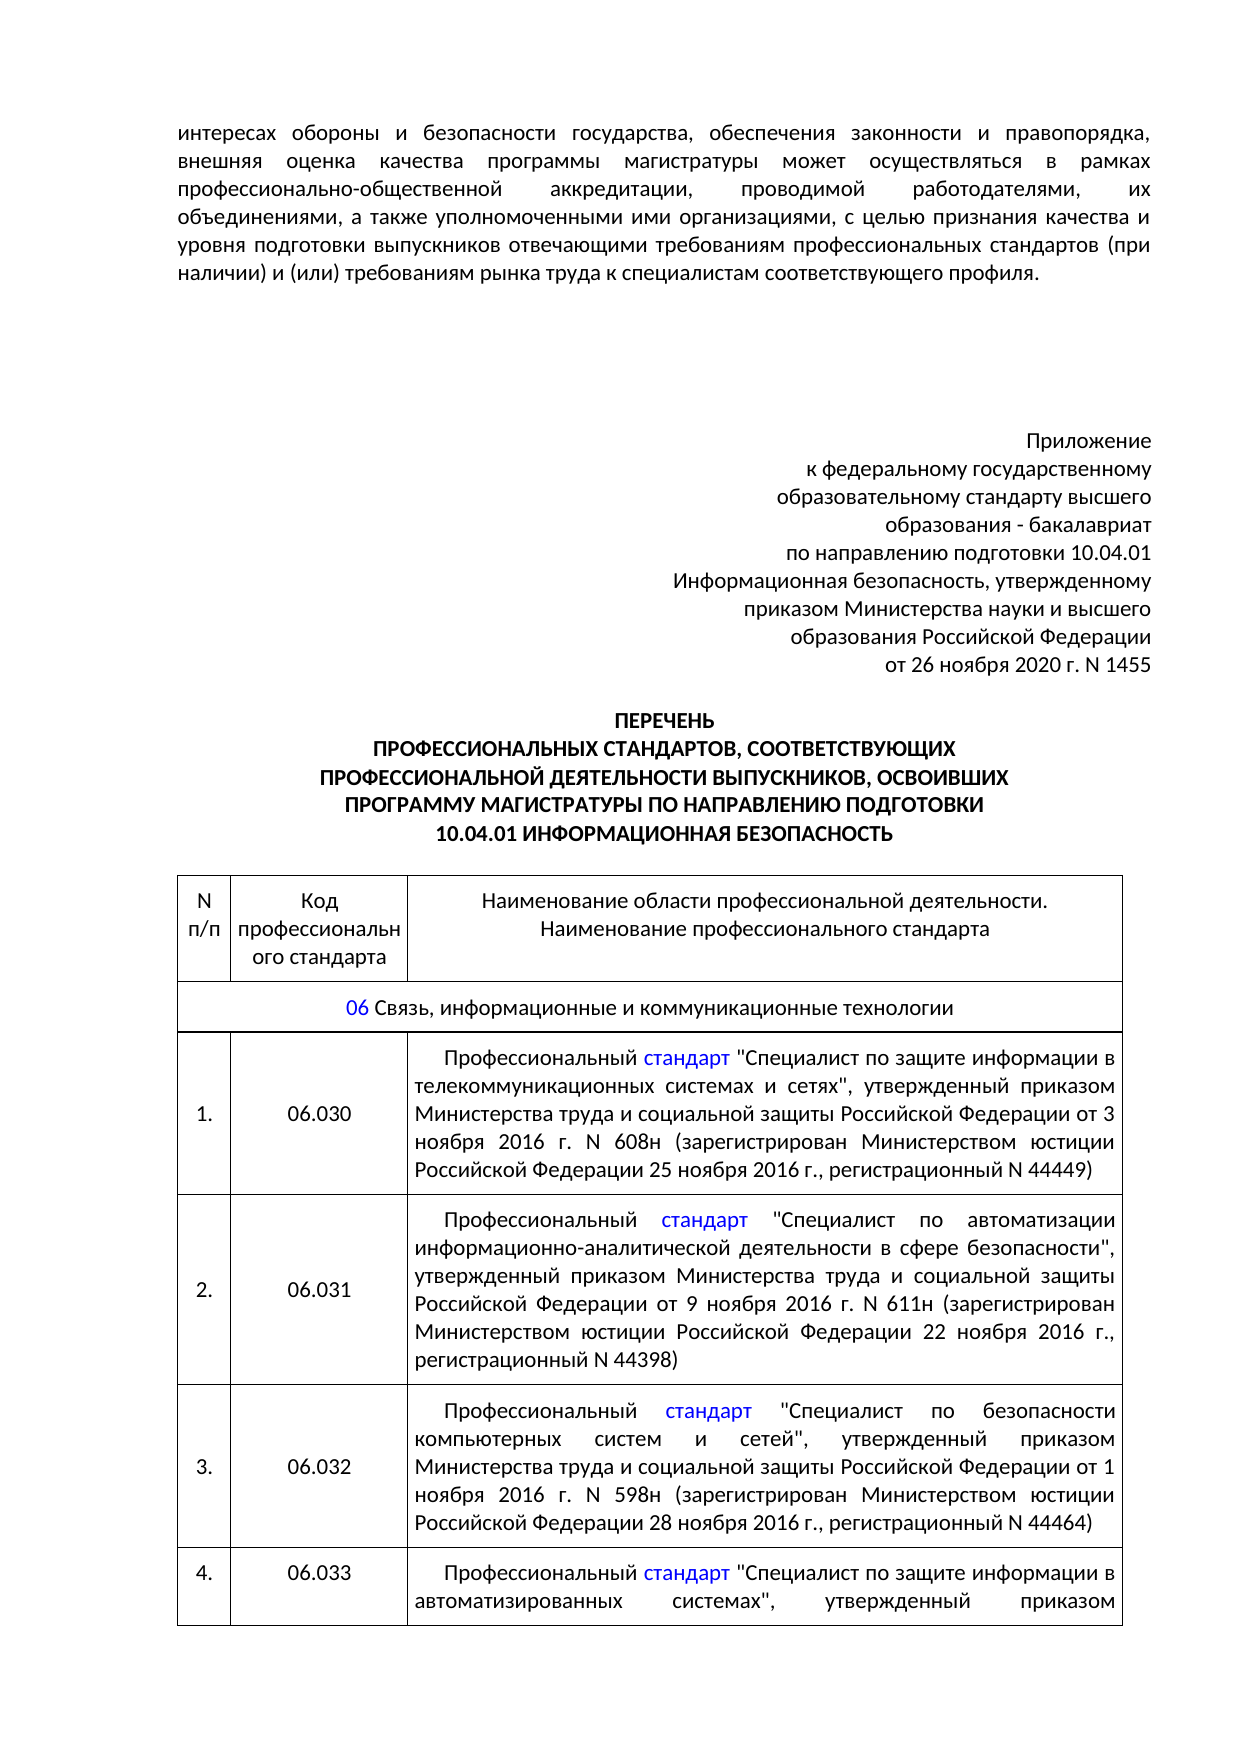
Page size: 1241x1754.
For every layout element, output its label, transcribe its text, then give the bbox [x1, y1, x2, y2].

table_header Код профессионального стандарта [231, 876, 407, 981]
text Информационная безопасность, утвержденному [177, 566, 1152, 594]
text образования - бакалавриат [177, 510, 1152, 538]
text образовательному стандарту высшего [177, 482, 1152, 510]
text Приложение [177, 426, 1152, 454]
title ПРОГРАММУ МАГИСТРАТУРЫ ПО НАПРАВЛЕНИЮ ПОДГОТОВКИ [177, 791, 1152, 819]
text по направлению подготовки 10.04.01 [177, 538, 1152, 566]
table_cell 06.031 [231, 1195, 407, 1384]
table_cell 4. [178, 1548, 230, 1625]
text приказом Министерства науки и высшего [177, 594, 1152, 622]
table_cell Профессиональный стандарт "Специалист по безопасности компьютерных систем и сетей", утвержденный приказом Министерства труда и социальной защиты Российской Федерации от 1 ноября 2016 г. N 598н (зарегистрирован Министерством юстиции Российской Федерации 28 ноября 2016 г., регистрационный N 44464) [408, 1385, 1122, 1547]
table_cell 2. [178, 1195, 230, 1384]
table_cell 1. [178, 1033, 230, 1194]
table_cell 06 Связь, информационные и коммуникационные технологии [178, 982, 1122, 1031]
table_header Наименование области профессиональной деятельности. Наименование профессионального стандарта [408, 876, 1122, 981]
table_cell 06.030 [231, 1033, 407, 1194]
title 10.04.01 ИНФОРМАЦИОННАЯ БЕЗОПАСНОСТЬ [177, 819, 1152, 847]
table_cell 3. [178, 1385, 230, 1547]
title ПЕРЕЧЕНЬ [177, 707, 1152, 734]
text к федеральному государственному [177, 454, 1152, 482]
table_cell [408, 1548, 1122, 1625]
title ПРОФЕССИОНАЛЬНОЙ ДЕЯТЕЛЬНОСТИ ВЫПУСКНИКОВ, ОСВОИВШИХ [177, 763, 1152, 791]
table_header N п/п [178, 876, 230, 981]
title ПРОФЕССИОНАЛЬНЫХ СТАНДАРТОВ, СООТВЕТСТВУЮЩИХ [177, 734, 1152, 763]
text образования Российской Федерации [177, 622, 1152, 651]
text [177, 118, 1152, 286]
table_cell Профессиональный стандарт "Специалист по автоматизации информационно-аналитической деятельности в сфере безопасности", утвержденный приказом Министерства труда и социальной защиты Российской Федерации от 9 ноября 2016 г. N 611н (зарегистрирован Министерством юстиции Российской Федерации 22 ноября 2016 г., регистрационный N 44398) [408, 1195, 1122, 1384]
table_cell Профессиональный стандарт "Специалист по защите информации в телекоммуникационных системах и сетях", утвержденный приказом Министерства труда и социальной защиты Российской Федерации от 3 ноября 2016 г. N 608н (зарегистрирован Министерством юстиции Российской Федерации 25 ноября 2016 г., регистрационный N 44449) [408, 1033, 1122, 1194]
table_cell 06.033 [231, 1548, 407, 1625]
table_cell 06.032 [231, 1385, 407, 1547]
text от 26 ноября 2020 г. N 1455 [177, 651, 1152, 678]
